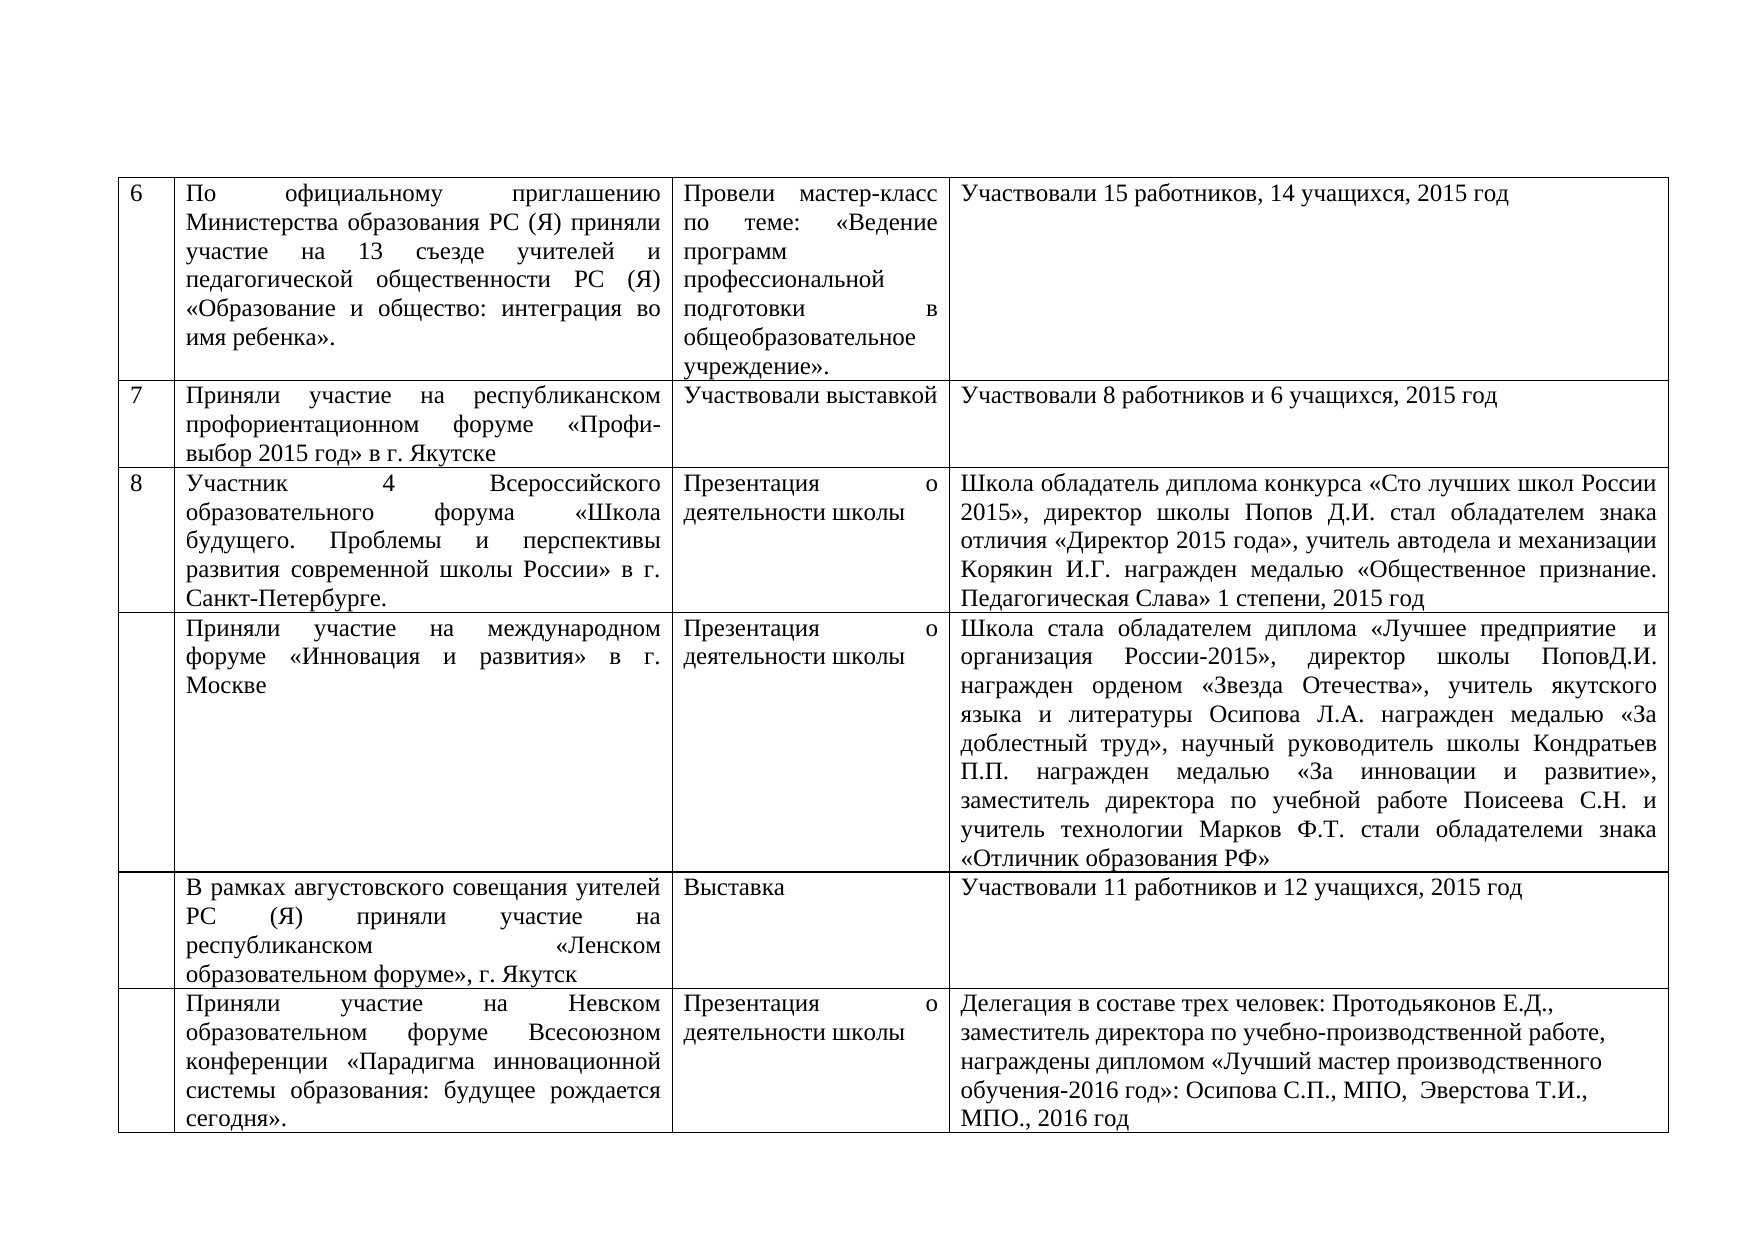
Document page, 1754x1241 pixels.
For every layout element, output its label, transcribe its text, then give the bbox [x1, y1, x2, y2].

table_cell [119, 989, 174, 1132]
table_cell Презентация о деятельности школы [673, 989, 949, 1132]
table_cell 6 [119, 178, 174, 379]
table_cell [119, 613, 174, 871]
table_cell Участвовали выставкой [673, 381, 949, 467]
table_cell Провели мастер-класс по теме: «Ведение программ профессиональной подготовки в общеобразовательное учреждение». [673, 178, 949, 379]
table_cell 7 [119, 381, 174, 467]
table_cell В рамках августовского совещания уителей РС (Я) приняли участие на республиканском «Ленском образовательном форуме», г. Якутск [175, 873, 672, 987]
table_cell Школа стала обладателем диплома «Лучшее предприятие и организация России-2015», директор школы ПоповД.И. награжден орденом «Звезда Отечества», учитель якутского языка и литературы Осипова Л.А. награжден медалью «За доблестный труд», научный руководитель школы Кондратьев П.П. награжден медалью «За инновации и развитие», заместитель директора по учебной работе Поисеева С.Н. и учитель технологии Марков Ф.Т. стали обладателеми знака «Отличник образования РФ» [950, 613, 1668, 871]
table_cell Приняли участие на международном форуме «Инновация и развития» в г. Москве [175, 613, 672, 871]
table_cell 8 [119, 468, 174, 612]
table_cell Презентация о деятельности школы [673, 468, 949, 612]
table_cell Приняли участие на республиканском профориентационном форуме «Профи-выбор 2015 год» в г. Якутске [175, 381, 672, 467]
table_cell Делегация в составе трех человек: Протодьяконов Е.Д., заместитель директора по учебно-производственной работе, награждены дипломом «Лучший мастер производственного обучения-2016 год»: Осипова С.П., МПО, Эверстова Т.И., МПО., 2016 год [950, 989, 1668, 1132]
table_cell Участвовали 15 работников, 14 учащихся, 2015 год [950, 178, 1668, 379]
table_cell Приняли участие на Невском образовательном форуме Всесоюзном конференции «Парадигма инновационной системы образования: будущее рождается сегодня». [175, 989, 672, 1132]
table_cell Выставка [673, 873, 949, 987]
table_cell [119, 873, 174, 987]
table_cell Участвовали 8 работников и 6 учащихся, 2015 год [950, 381, 1668, 467]
table_cell По официальному приглашению Министерства образования РС (Я) приняли участие на 13 съезде учителей и педагогической общественности РС (Я) «Образование и общество: интеграция во имя ребенка». [175, 178, 672, 379]
table_cell Участник 4 Всероссийского образовательного форума «Школа будущего. Проблемы и перспективы развития современной школы России» в г. Санкт-Петербурге. [175, 468, 672, 612]
table_cell Школа обладатель диплома конкурса «Сто лучших школ России 2015», директор школы Попов Д.И. стал обладателем знака отличия «Директор 2015 года», учитель автодела и механизации Корякин И.Г. награжден медалью «Общественное признание. Педагогическая Слава» 1 степени, 2015 год [950, 468, 1668, 612]
table_cell Участвовали 11 работников и 12 учащихся, 2015 год [950, 873, 1668, 987]
table_cell Презентация о деятельности школы [673, 613, 949, 871]
